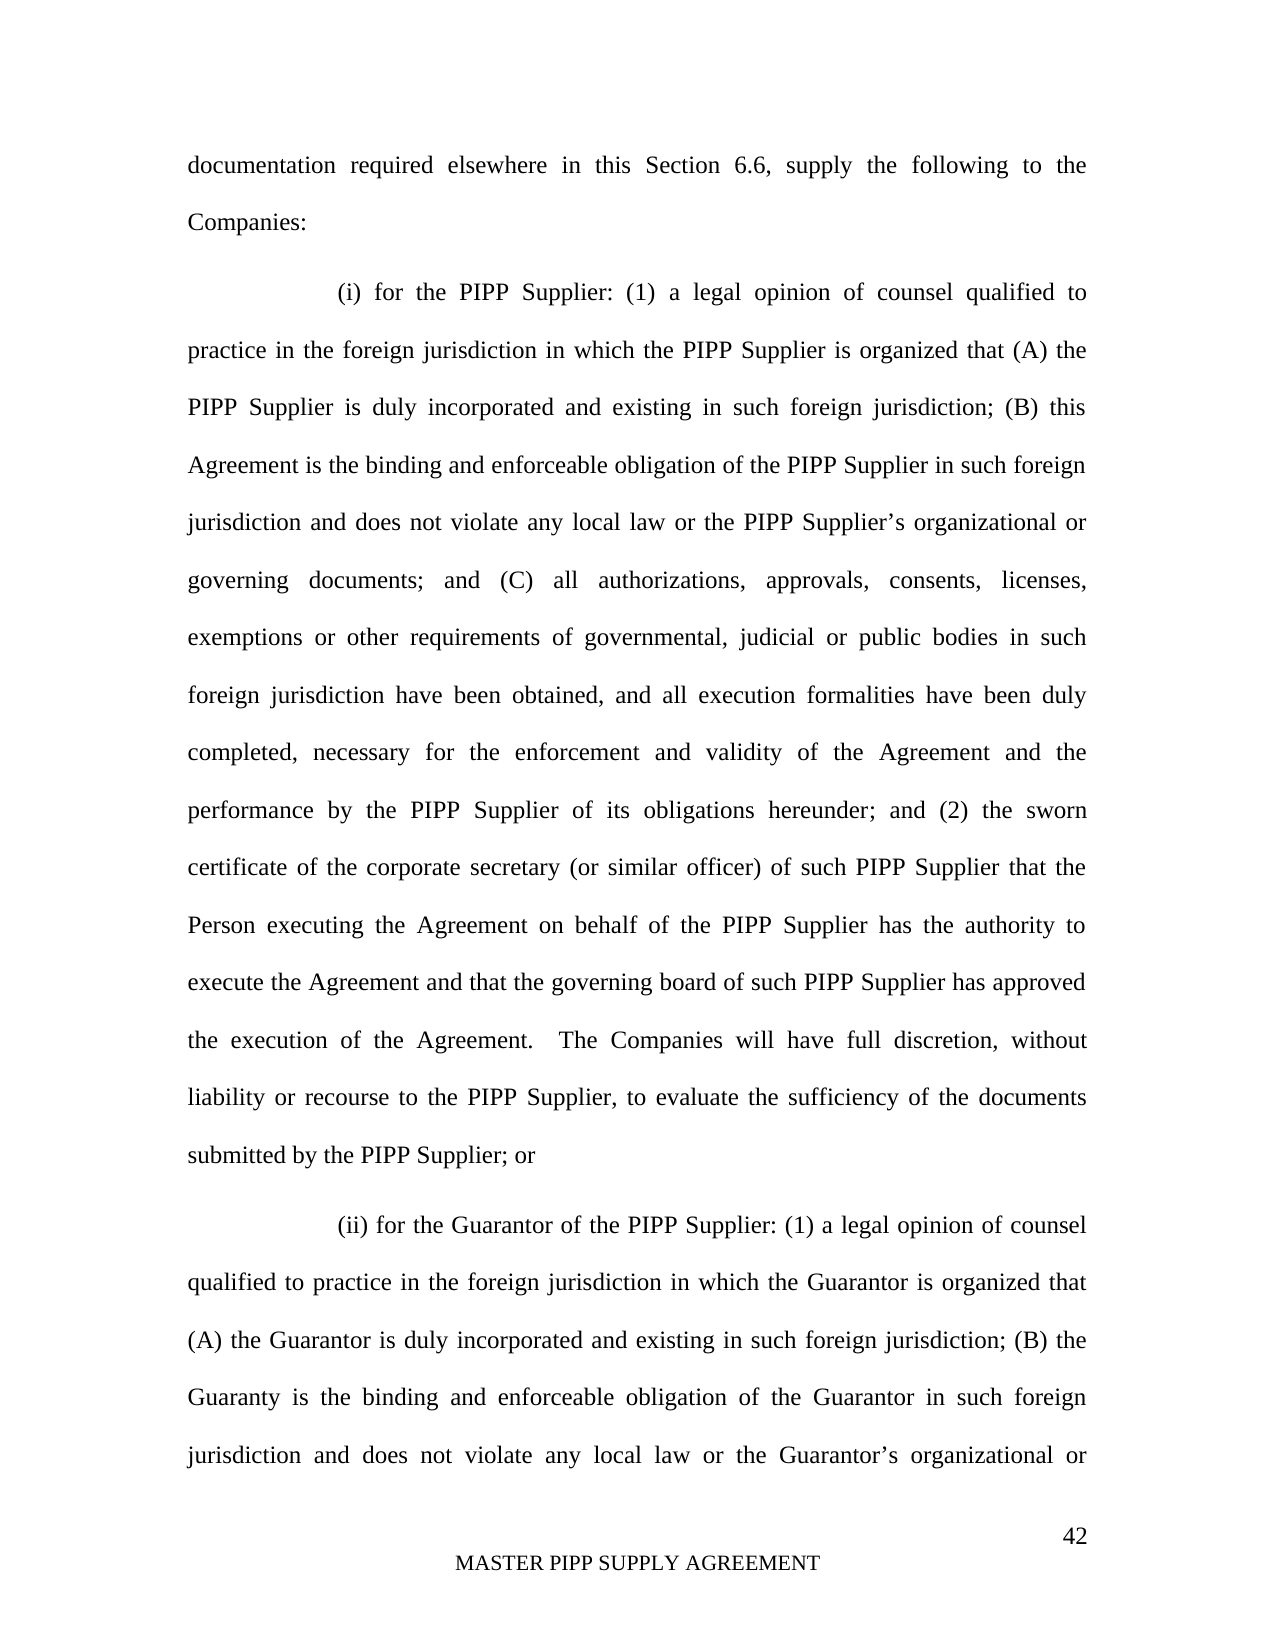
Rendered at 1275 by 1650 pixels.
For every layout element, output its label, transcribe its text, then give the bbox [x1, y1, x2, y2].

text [187, 1210, 1087, 1469]
text (i) for the PIPP Supplier: (1) a legal opinion of counsel qualified to practice in the foreign jurisdiction in which the PIPP Supplier is organized that (A) the PIPP Supplier is duly incorporated and existing in such foreign jurisdiction; (B) this Agreement is the binding and enforceable obligation of the PIPP Supplier in such foreign jurisdiction and does not violate any local law or the PIPP Supplier’s organizational or governing documents; and (C) all authorizations, approvals, consents, licenses, exemptions or other requirements of governmental, judicial or public bodies in such foreign jurisdiction have been obtained, and all execution formalities have been duly completed, necessary for the enforcement and validity of the Agreement and the performance by the PIPP Supplier of its obligations hereunder; and (2) the sworn certificate of the corporate secretary (or similar officer) of such PIPP Supplier that the Person executing the Agreement on behalf of the PIPP Supplier has the authority to execute the Agreement and that the governing board of such PIPP Supplier has approved the execution of the Agreement. The Companies will have full discretion, without liability or recourse to the PIPP Supplier, to evaluate the sufficiency of the documents submitted by the PIPP Supplier; or [187, 277, 1087, 1169]
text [187, 150, 1087, 236]
